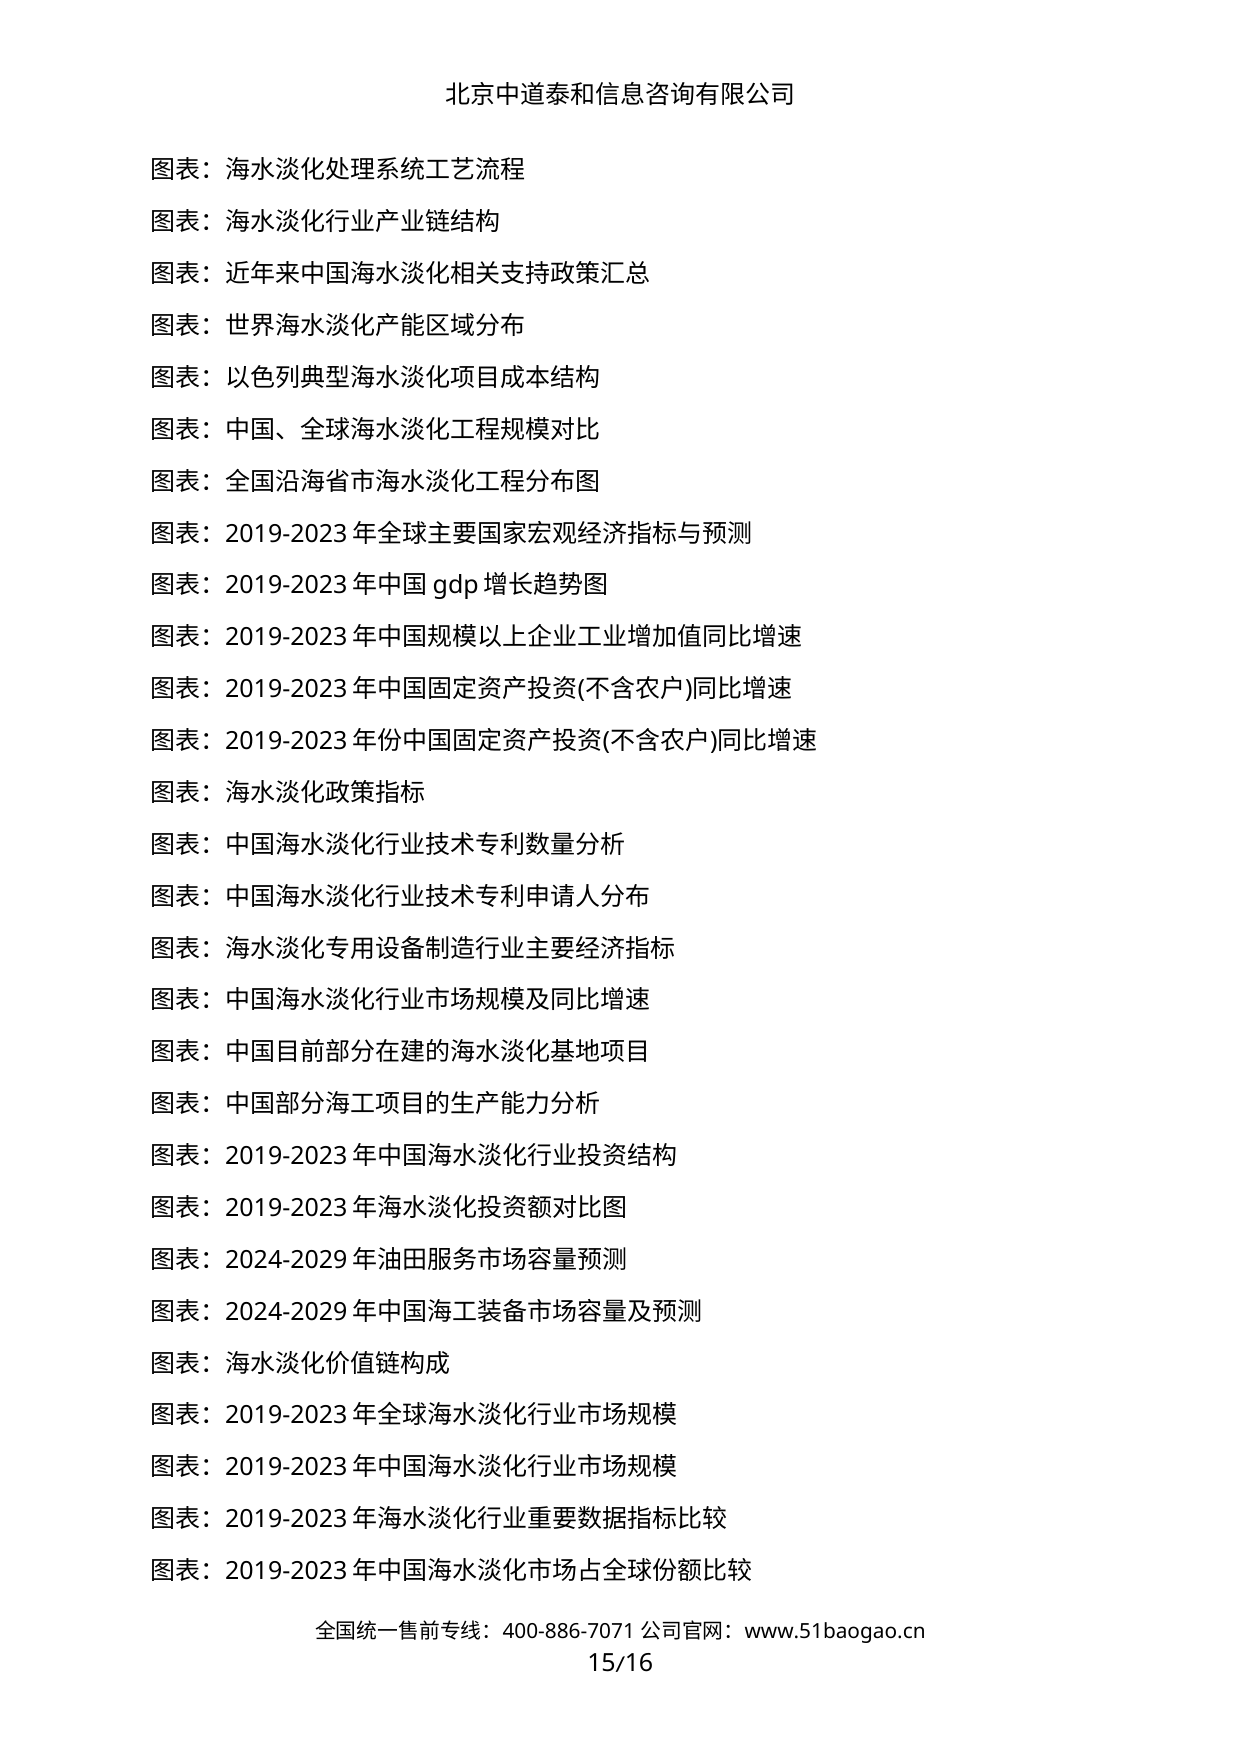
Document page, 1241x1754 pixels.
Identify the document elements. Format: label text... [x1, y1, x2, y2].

text 图表：2019-2023年中国海水淡化行业市场规模 [150, 1447, 1090, 1483]
text 图表：2019-2023年海水淡化行业重要数据指标比较 [150, 1499, 1090, 1535]
text 图表：2019-2023年中国海水淡化市场占全球份额比较 [150, 1551, 1090, 1587]
text 图表：2019-2023年份中国固定资产投资(不含农户)同比增速 [150, 721, 1090, 757]
text 图表：中国目前部分在建的海水淡化基地项目 [150, 1032, 1090, 1068]
text 图表：中国海水淡化行业技术专利申请人分布 [150, 876, 1090, 912]
text 图表：2024-2029年中国海工装备市场容量及预测 [150, 1291, 1090, 1327]
text 图表：中国部分海工项目的生产能力分析 [150, 1084, 1090, 1120]
text 图表：2019-2023年全球海水淡化行业市场规模 [150, 1395, 1090, 1431]
text 图表：海水淡化处理系统工艺流程 [150, 150, 1090, 186]
text 图表：中国海水淡化行业技术专利数量分析 [150, 824, 1090, 861]
text 图表：海水淡化价值链构成 [150, 1343, 1090, 1379]
text 图表：2019-2023年中国固定资产投资(不含农户)同比增速 [150, 669, 1090, 705]
text 图表：海水淡化政策指标 [150, 772, 1090, 809]
text 图表：以色列典型海水淡化项目成本结构 [150, 357, 1090, 394]
text 图表：2019-2023年中国海水淡化行业投资结构 [150, 1136, 1090, 1172]
text 图表：2019-2023年中国gdp增长趋势图 [150, 565, 1090, 601]
text 图表：2019-2023年全球主要国家宏观经济指标与预测 [150, 513, 1090, 549]
text 图表：2024-2029年油田服务市场容量预测 [150, 1239, 1090, 1276]
text 图表：中国、全球海水淡化工程规模对比 [150, 409, 1090, 446]
text 图表：2019-2023年海水淡化投资额对比图 [150, 1187, 1090, 1224]
text 图表：世界海水淡化产能区域分布 [150, 306, 1090, 342]
text 图表：海水淡化行业产业链结构 [150, 202, 1090, 238]
text 图表：全国沿海省市海水淡化工程分布图 [150, 461, 1090, 497]
text 图表：近年来中国海水淡化相关支持政策汇总 [150, 254, 1090, 290]
text 图表：海水淡化专用设备制造行业主要经济指标 [150, 928, 1090, 964]
text 图表：2019-2023年中国规模以上企业工业增加值同比增速 [150, 617, 1090, 653]
text 图表：中国海水淡化行业市场规模及同比增速 [150, 980, 1090, 1016]
